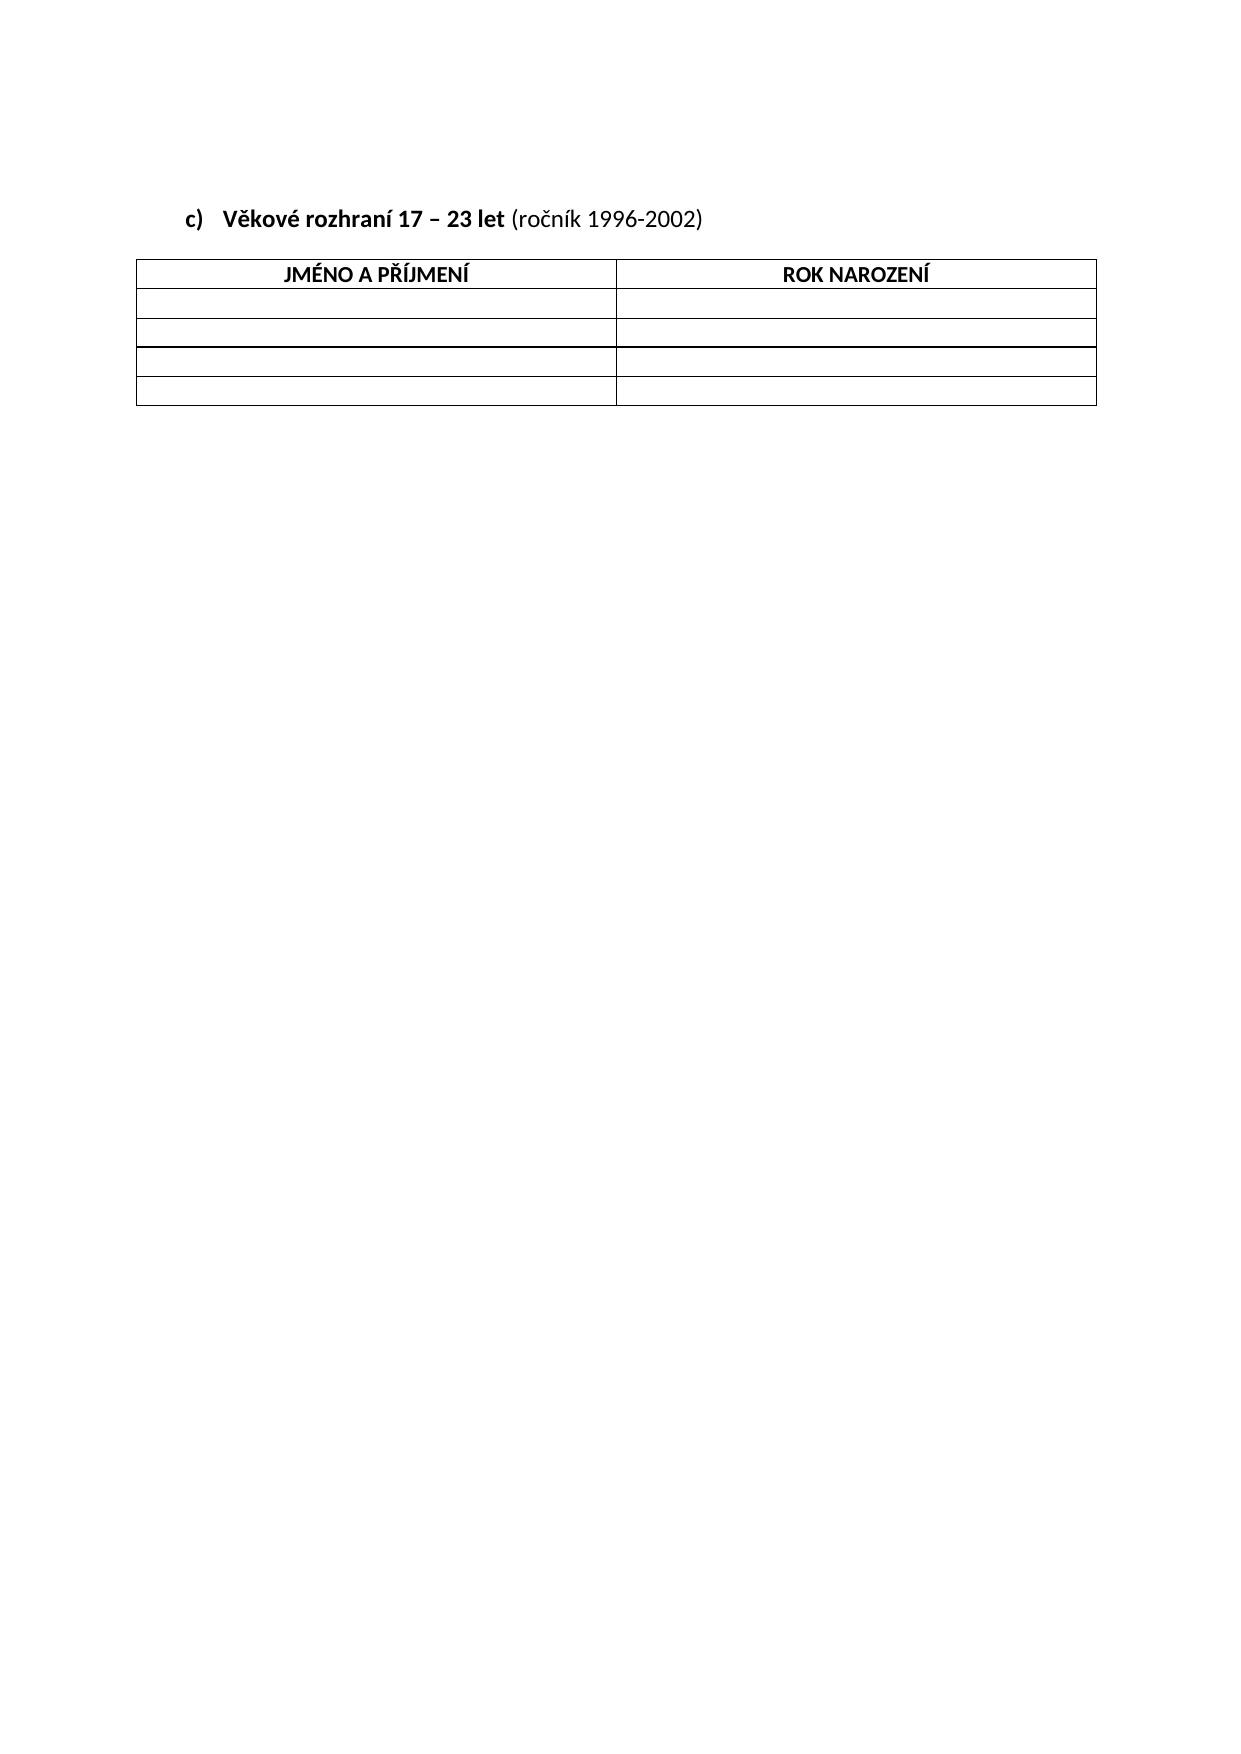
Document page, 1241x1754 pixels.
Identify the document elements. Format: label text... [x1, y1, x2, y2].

list Věkové rozhraní 17 – 23 let (ročník 1996-2002) [185, 203, 1093, 234]
table_cell [617, 289, 1096, 317]
table_cell [137, 289, 616, 317]
table_cell [617, 319, 1096, 346]
table_cell [617, 377, 1096, 404]
table_cell [137, 319, 616, 346]
table_header JMÉNO A PŘÍJMENÍ [137, 260, 616, 288]
table_header ROK NAROZENÍ [617, 260, 1096, 288]
table_cell [137, 348, 616, 376]
table_cell [617, 348, 1096, 376]
table_cell [137, 377, 616, 404]
